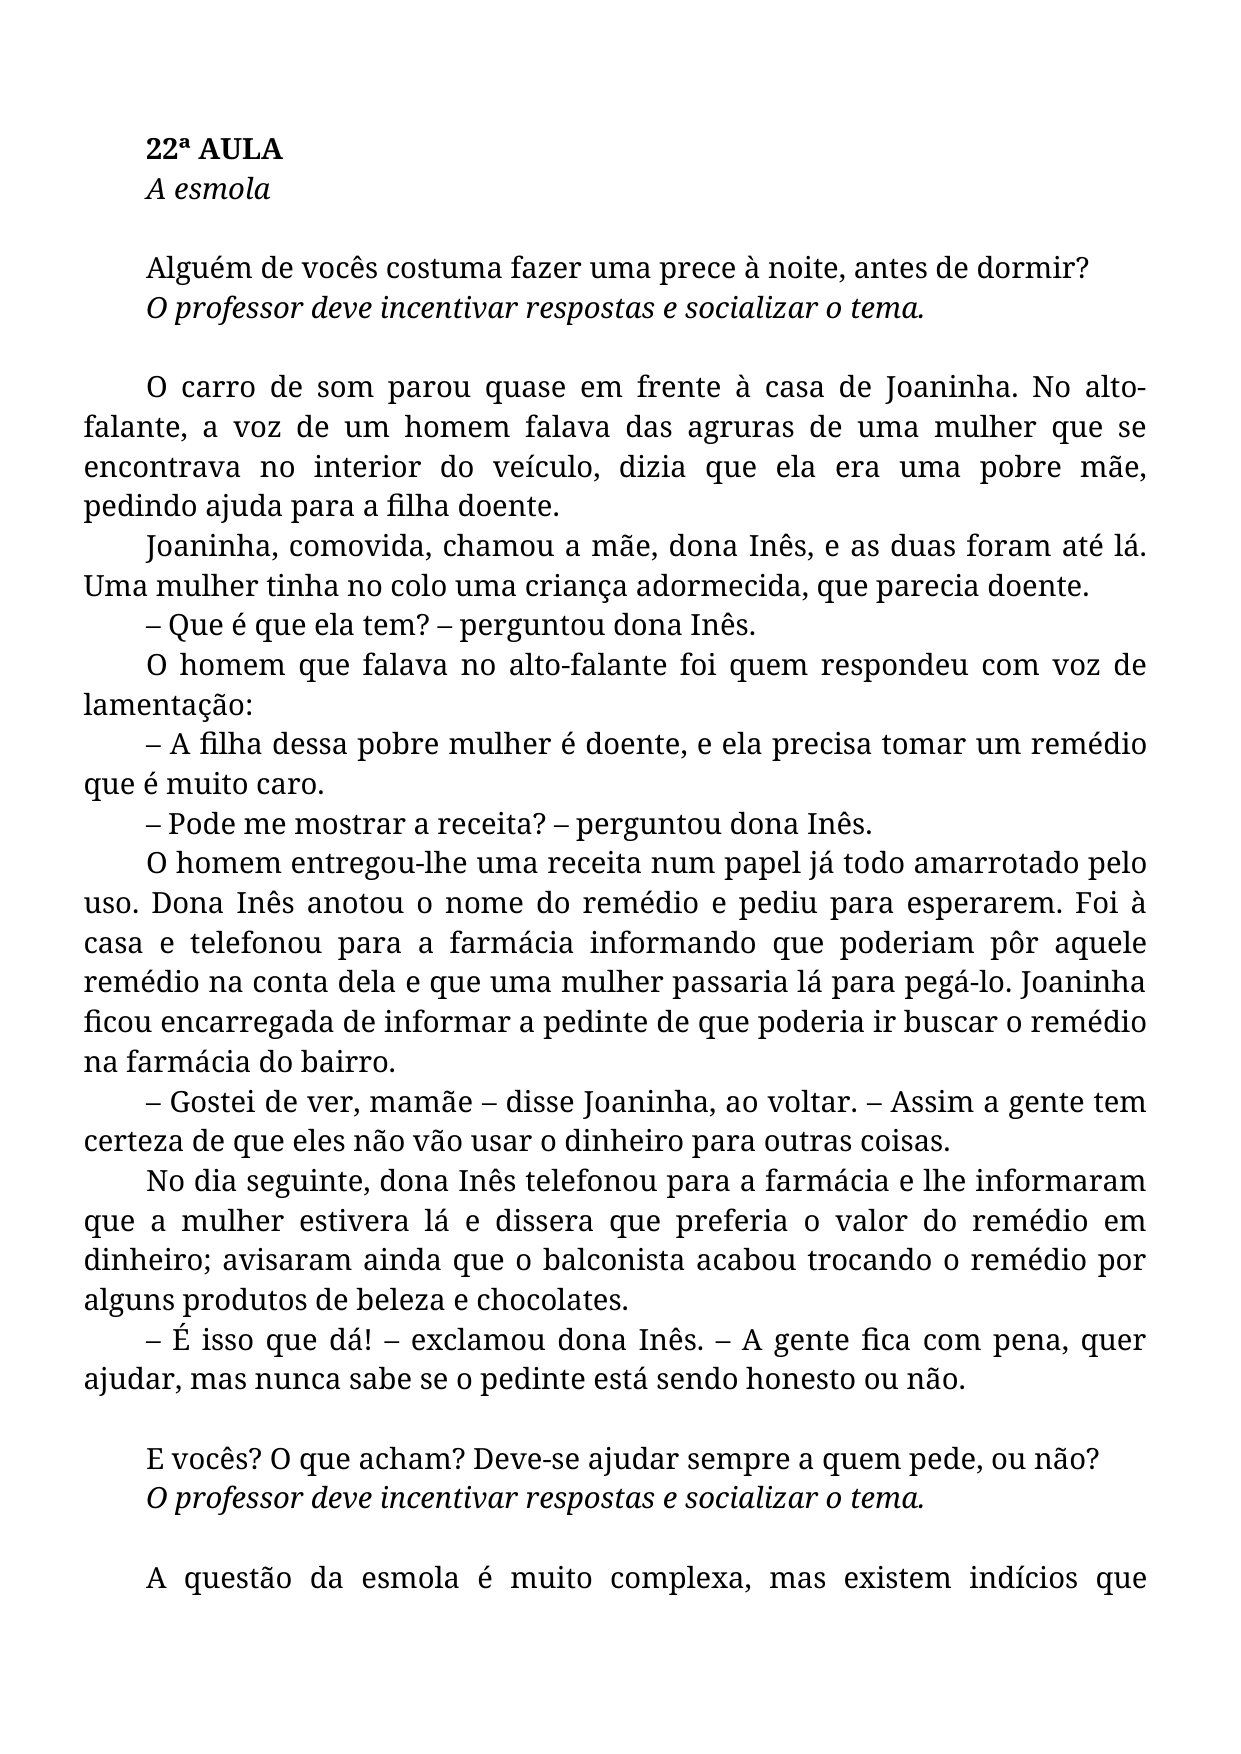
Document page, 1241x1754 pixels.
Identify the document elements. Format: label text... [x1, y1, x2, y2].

text O homem que falava no alto-falante foi quem respondeu com voz de lamentação: [83, 644, 1148, 724]
text – Que é que ela tem? – perguntou dona Inês. [83, 604, 1148, 644]
text O carro de som parou quase em frente à casa de Joaninha. No alto-falante, a voz de um homem falava das agruras de uma mulher que se encontrava no interior do veículo, dizia que ela era uma pobre mãe, pedindo ajuda para a filha doente. [83, 366, 1148, 525]
text – Pode me mostrar a receita? – perguntou dona Inês. [83, 803, 1148, 843]
text – A filha dessa pobre mulher é doente, e ela precisa tomar um remédio que é muito caro. [83, 724, 1148, 803]
text O professor deve incentivar respostas e socializar o tema. [83, 287, 1148, 327]
text E vocês? O que acham? Deve-se ajudar sempre a quem pede, ou não? [83, 1438, 1148, 1478]
text A esmola [83, 168, 1148, 208]
text No dia seguinte, dona Inês telefonou para a farmácia e lhe informaram que a mulher estivera lá e dissera que preferia o valor do remédio em dinheiro; avisaram ainda que o balconista acabou trocando o remédio por alguns produtos de beleza e chocolates. [83, 1160, 1148, 1319]
text O professor deve incentivar respostas e socializar o tema. [83, 1478, 1148, 1517]
text – Gostei de ver, mamãe – disse Joaninha, ao voltar. – Assim a gente tem certeza de que eles não vão usar o dinheiro para outras coisas. [83, 1081, 1148, 1160]
text Alguém de vocês costuma fazer uma prece à noite, antes de dormir? [83, 247, 1148, 287]
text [83, 1557, 1148, 1597]
text 22ª AULA [83, 128, 1148, 168]
text – É isso que dá! – exclamou dona Inês. – A gente fica com pena, quer ajudar, mas nunca sabe se o pedinte está sendo honesto ou não. [83, 1319, 1148, 1398]
text O homem entregou-lhe uma receita num papel já todo amarrotado pelo uso. Dona Inês anotou o nome do remédio e pediu para esperarem. Foi à casa e telefonou para a farmácia informando que poderiam pôr aquele remédio na conta dela e que uma mulher passaria lá para pegá-lo. Joaninha ficou encarregada de informar a pedinte de que poderia ir buscar o remédio na farmácia do bairro. [83, 843, 1148, 1081]
text Joaninha, comovida, chamou a mãe, dona Inês, e as duas foram até lá. Uma mulher tinha no colo uma criança adormecida, que parecia doente. [83, 525, 1148, 604]
